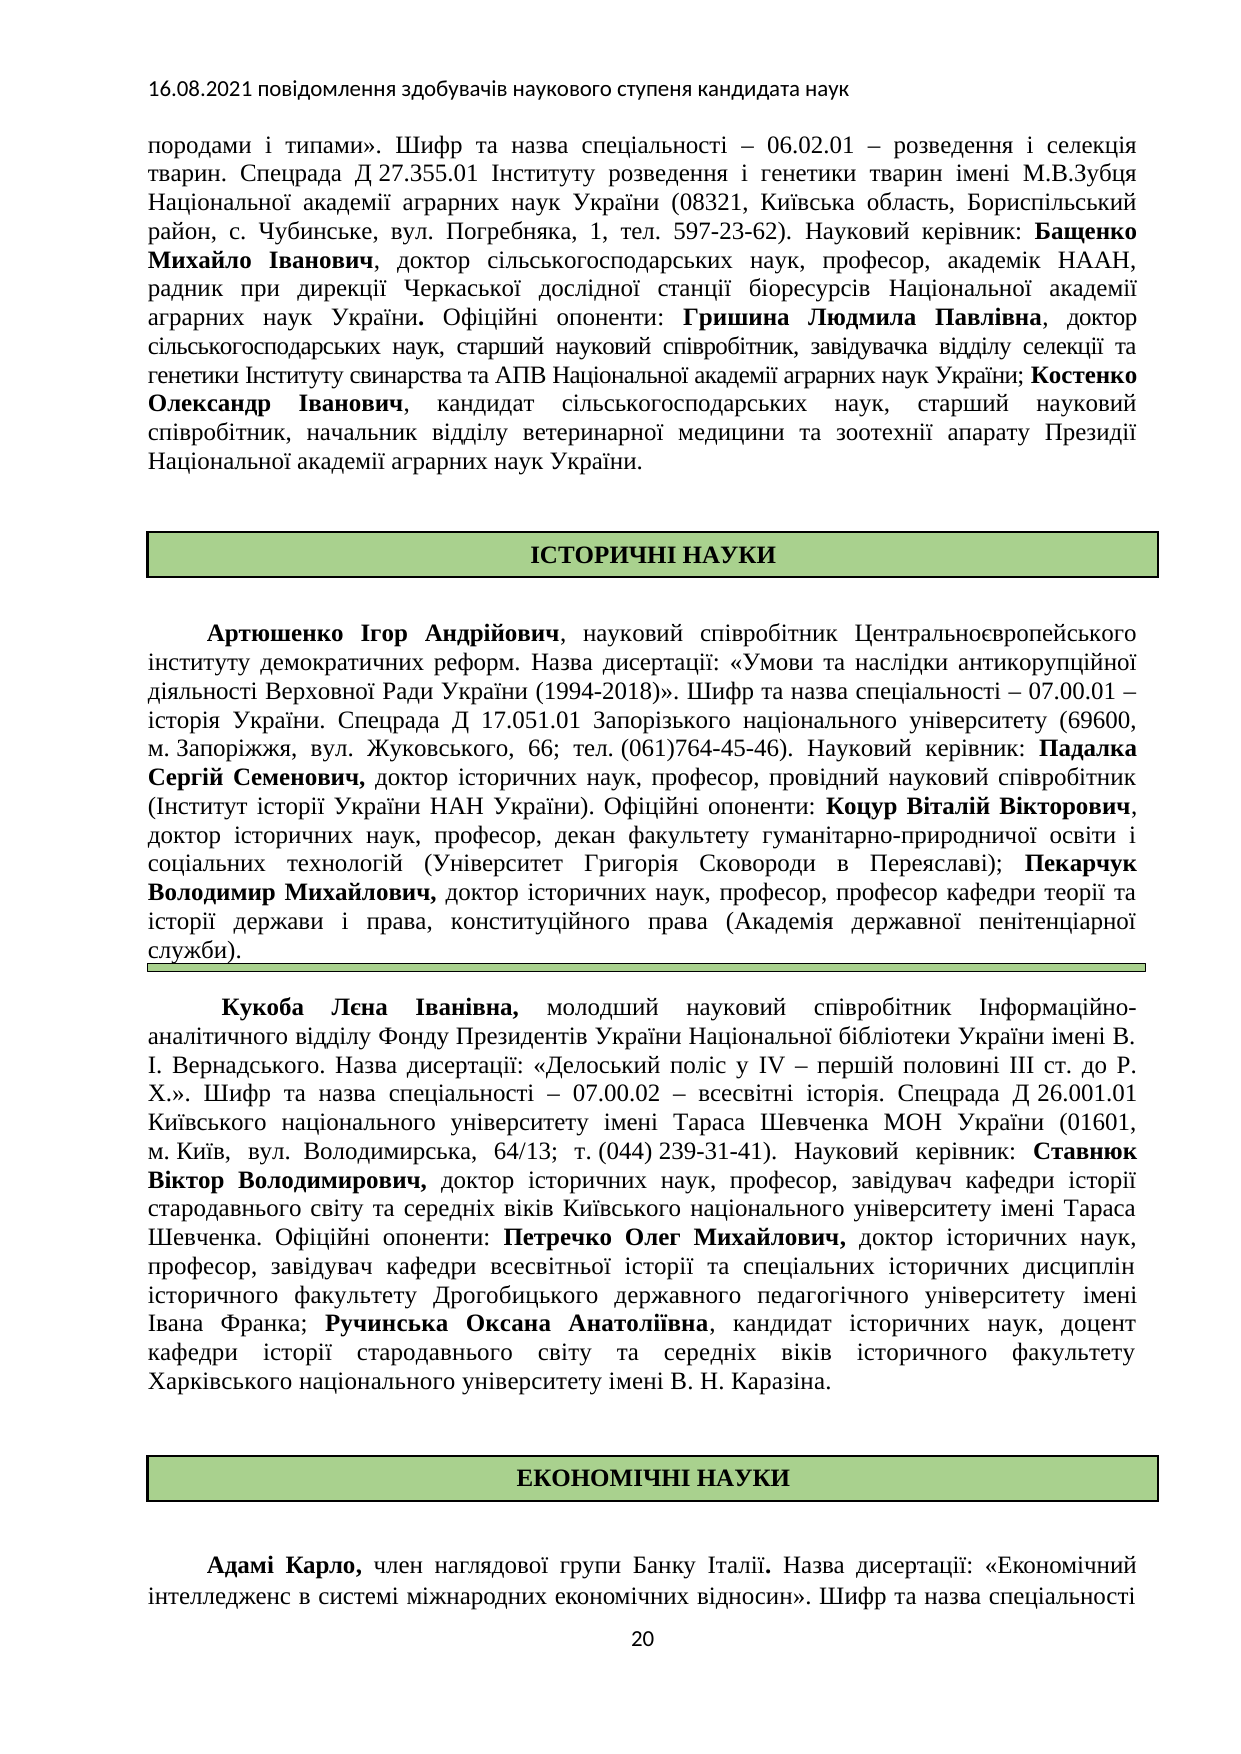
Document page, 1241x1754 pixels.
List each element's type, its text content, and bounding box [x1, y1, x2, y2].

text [148, 130, 1137, 475]
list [148, 1550, 1137, 1609]
text Артюшенко Ігор Андрійович, науковий співробітник Центральноєвропейського інституту демократичних реформ. Назва дисертації: «Умови та наслідки антикорупційної діяльності Верховної Ради України (1994-2018)». Шифр та назва спеціальності – 07.00.01 – історія України. Спецрада Д 17.051.01 Запорізького національного університету (. Запоріжжя, вул. Жуковського, 66; тел. (061)764-45-46). Науковий керівник: Падалка Сергій Семенович, доктор історичних наук, професор, провідний науковий співробітник (Інститут історії України НАН України). Офіційні опоненти: Коцур Віталій Вікторович, доктор історичних наук, професор, декан факультету гуманітарно-природничої освіти і соціальних технологій (Університет Григорія Сковороди в Переяславі); Пекарчук Володимир Михайлович, доктор історичних наук, професор, професор кафедри теорії та історії держави і права, конституційного права (Академія державної пенітенціарної служби). [148, 618, 1137, 963]
text Кукоба Лєна Іванівна, молодший науковий співробітник Інформаційно-аналітичного відділу Фонду Президентів України Національної бібліотеки України імені В. І. Вернадського. Назва дисертації: «Делоський поліс у IV – першій половині III ст. до Р. Х.». Шифр та назва спеціальності – 07.00.02 – всесвітні історія. Спецрада Д 26.001.01 Київського національного університету імені Тараса Шевченка МОН України (. Київ, вул. Володимирська, 64/13; т. (044) 239-31-41). Науковий керівник: Ставнюк Віктор Володимирович, доктор історичних наук, професор, завідувач кафедри історії стародавнього світу та середніх віків Київського національного університету імені Тараса Шевченка. Офіційні опоненти: Петречко Олег Михайлович, доктор історичних наук, професор, завідувач кафедри всесвітньої історії та спеціальних історичних дисциплін історичного факультету Дрогобицького державного педагогічного університету імені Івана Франка; Ручинська Оксана Анатоліївна, кандидат історичних наук, доцент кафедри історії стародавнього світу та середніх віків історичного факультету Харківського національного університету імені В. Н. Каразіна. [148, 992, 1137, 1395]
